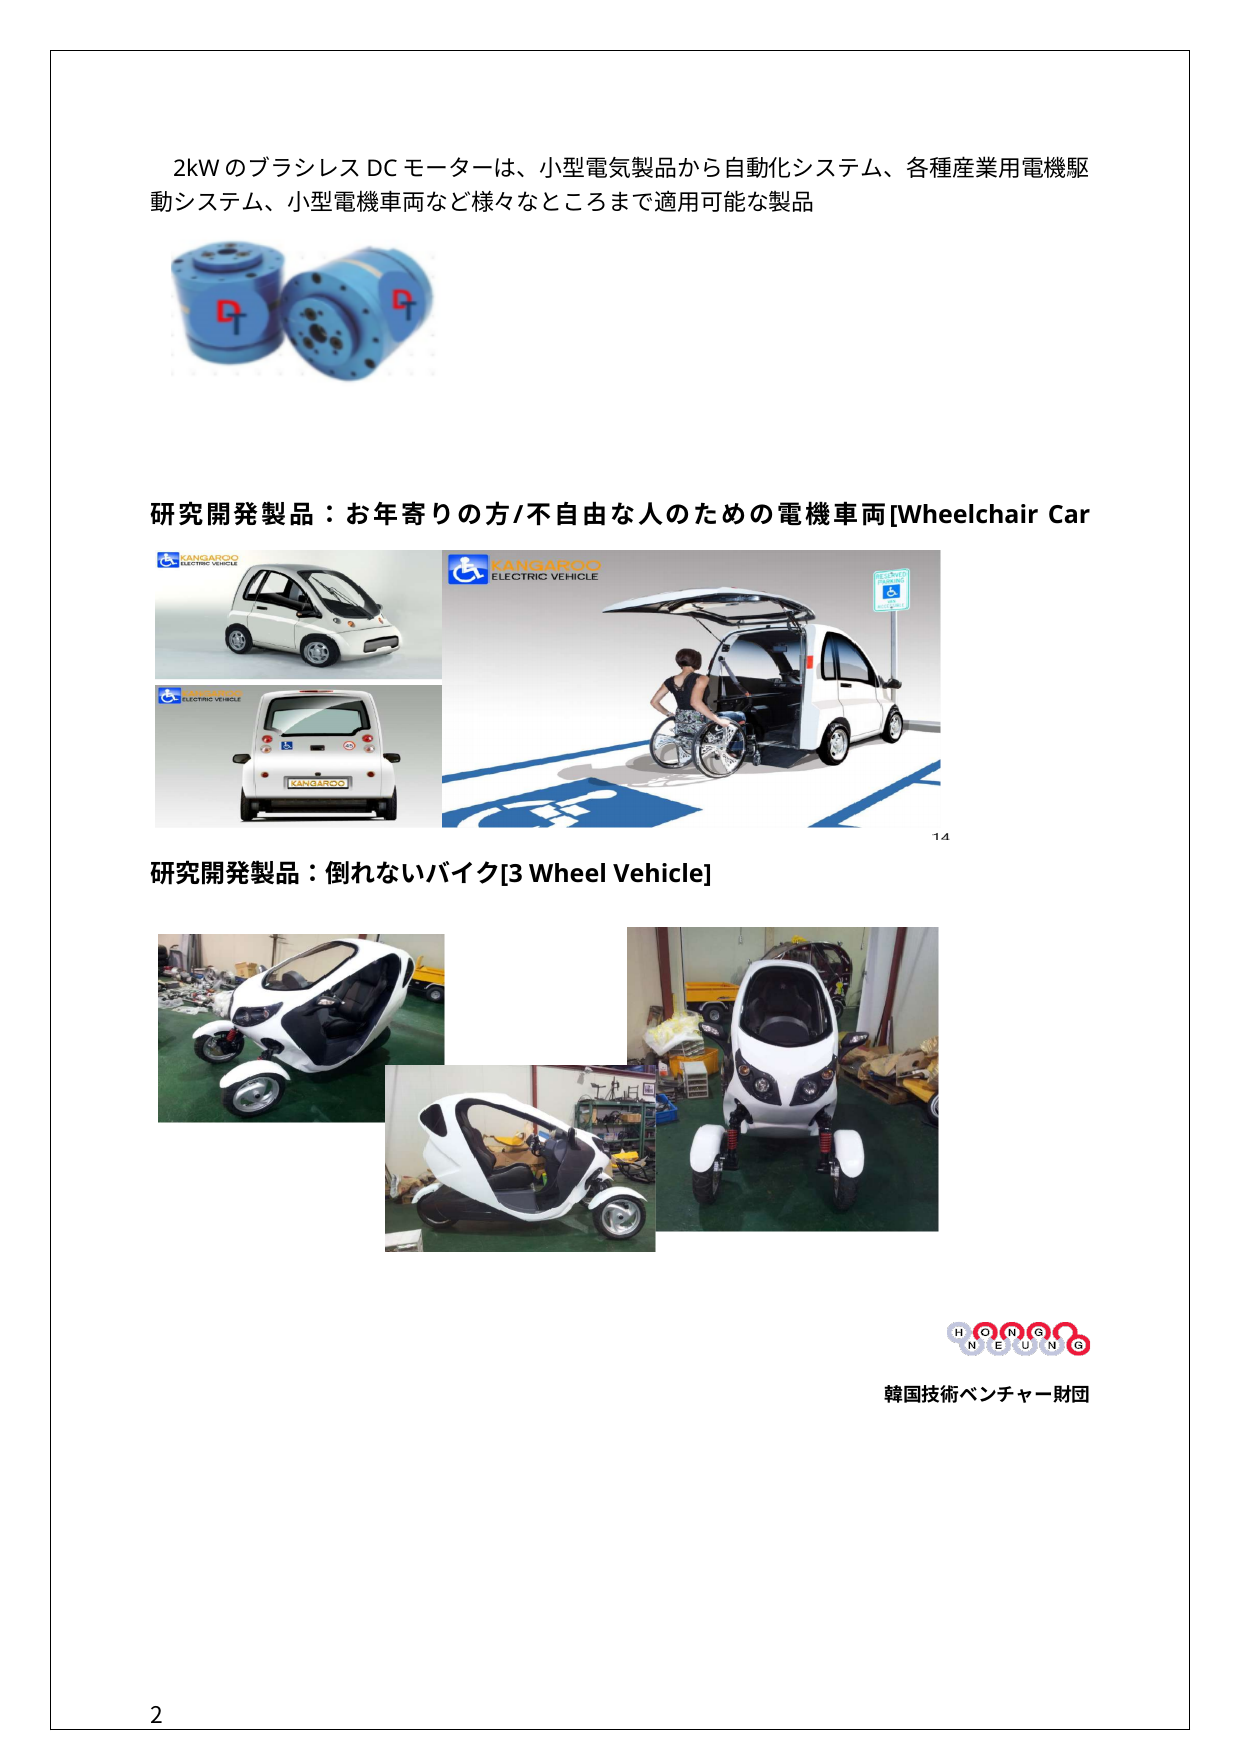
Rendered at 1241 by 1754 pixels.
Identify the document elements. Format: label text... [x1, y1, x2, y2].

picture [150, 908, 952, 1252]
text 韓国技術ベンチャー財団 [196, 1379, 1090, 1407]
picture [946, 1321, 1091, 1356]
text 研究開発製品：倒れないバイク[3 Wheel Vehicle] [150, 854, 1090, 890]
text 2kWのブラシレスDCモーターは、小型電気製品から自動化システム、各種産業用電機駆動システム、小型電機車両など様々なところまで適用可能な製品 [150, 150, 1090, 217]
picture [150, 544, 960, 840]
picture [170, 216, 445, 395]
